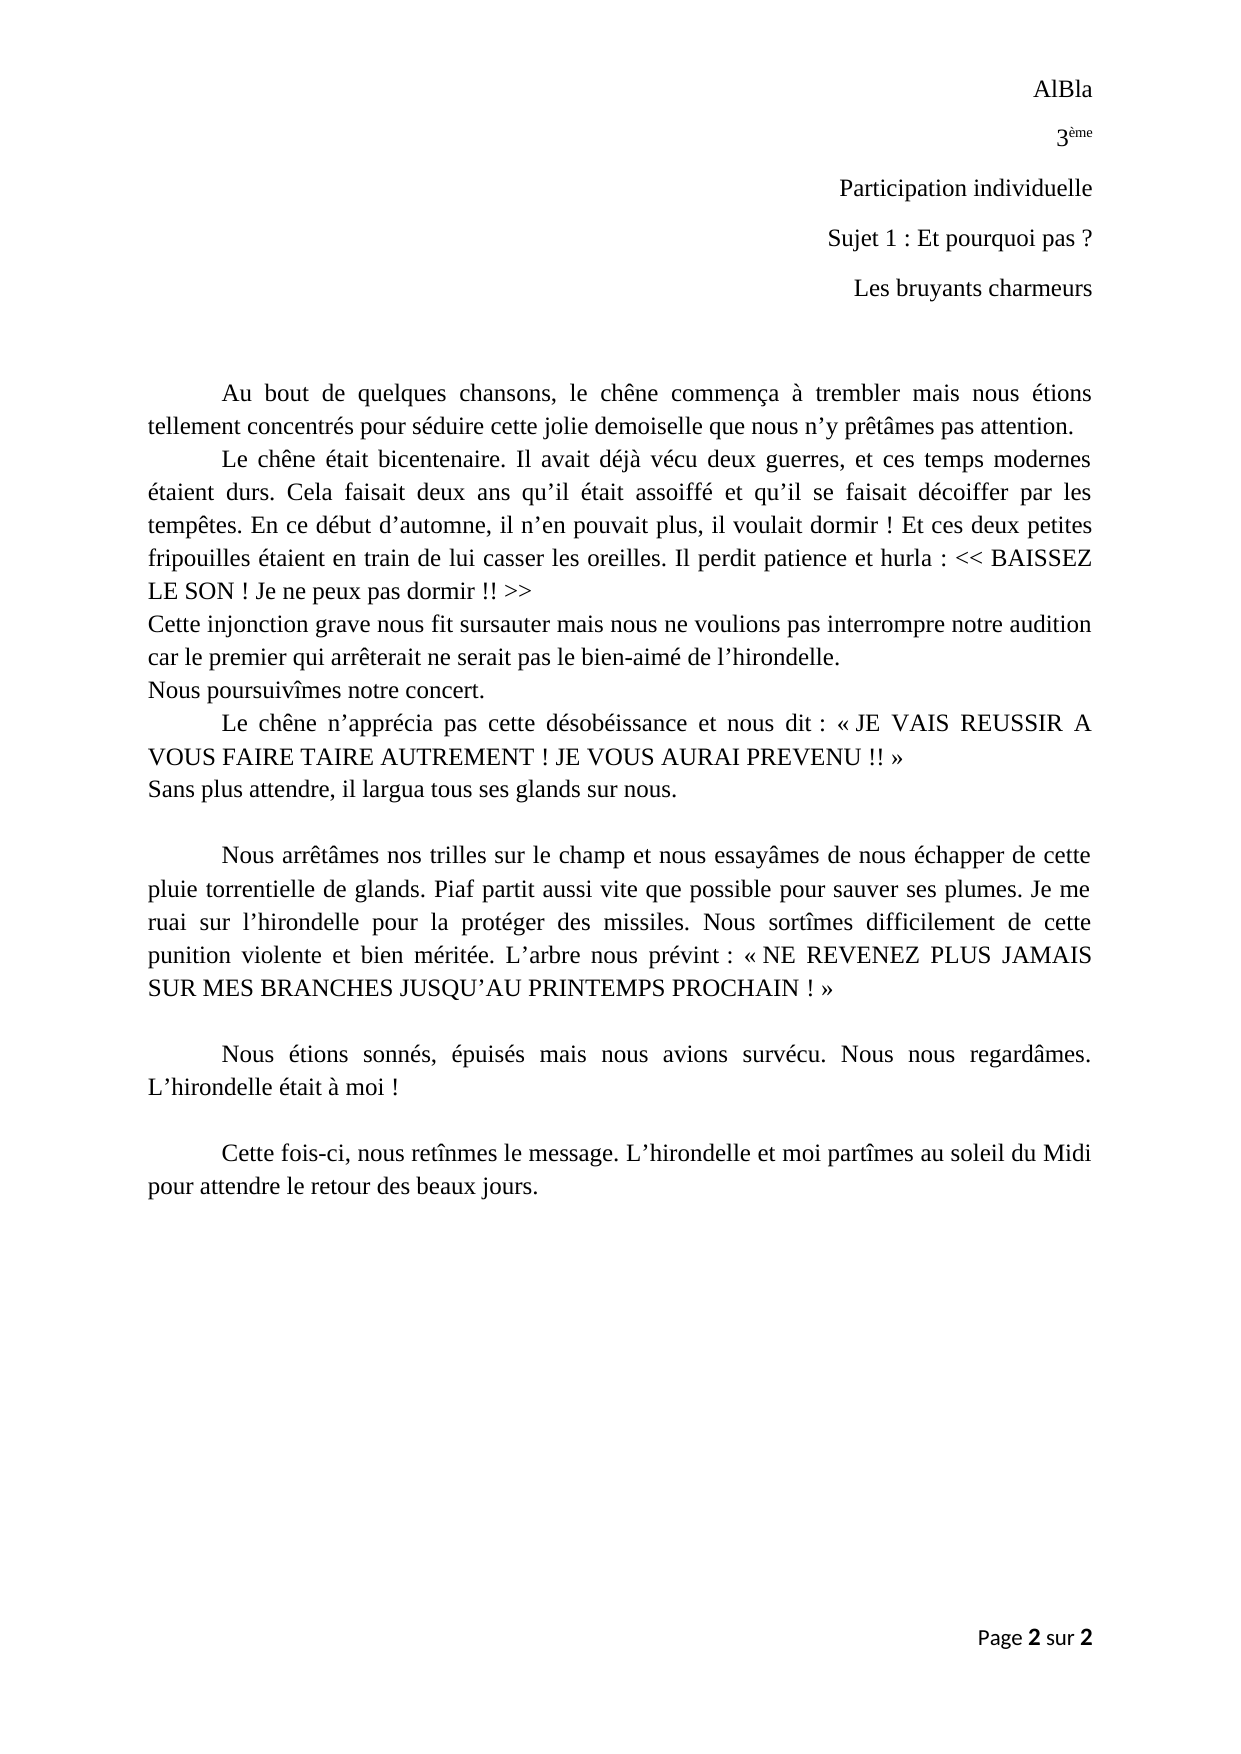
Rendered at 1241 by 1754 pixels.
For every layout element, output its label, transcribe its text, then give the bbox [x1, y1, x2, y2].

text Cette fois-ci, nous retînmes le message. L’hirondelle et moi partîmes au soleil du Midi pour attendre le retour des beaux jours. [148, 1138, 1092, 1199]
text Au bout de quelques chansons, le chêne commença à trembler mais nous étions tellement concentrés pour séduire cette jolie demoiselle que nous n’y prêtâmes pas attention. [148, 378, 1092, 440]
text Le chêne était bicentenaire. Il avait déjà vécu deux guerres, et ces temps modernes étaient durs. Cela faisait deux ans qu’il était assoiffé et qu’il se faisait décoiffer par les tempêtes. En ce début d’automne, il n’en pouvait plus, il voulait dormir ! Et ces deux petites fripouilles étaient en train de lui casser les oreilles. Il perdit patience et hurla : << BAISSEZ LE SON ! Je ne peux pas dormir !! >> [148, 444, 1092, 605]
text Sans plus attendre, il largua tous ses glands sur nous. [148, 774, 1092, 803]
text Le chêne n’apprécia pas cette désobéissance et nous dit : « JE VAIS REUSSIR A VOUS FAIRE TAIRE AUTREMENT ! JE VOUS AURAI PREVENU !! » [148, 708, 1092, 770]
text Cette injonction grave nous fit sursauter mais nous ne voulions pas interrompre notre audition car le premier qui arrêterait ne serait pas le bien-aimé de l’hirondelle. [148, 609, 1092, 671]
text Nous arrêtâmes nos trilles sur le champ et nous essayâmes de nous échapper de cette pluie torrentielle de glands. Piaf partit aussi vite que possible pour sauver ses plumes. Je me ruai sur l’hirondelle pour la protéger des missiles. Nous sortîmes difficilement de cette punition violente et bien méritée. L’arbre nous prévint : « NE REVENEZ PLUS JAMAIS SUR MES BRANCHES JUSQU’AU PRINTEMPS PROCHAIN ! » [148, 841, 1092, 1001]
text Nous poursuivîmes notre concert. [148, 676, 1092, 704]
text Nous étions sonnés, épuisés mais nous avions survécu. Nous nous regardâmes. L’hirondelle était à moi ! [148, 1039, 1092, 1101]
